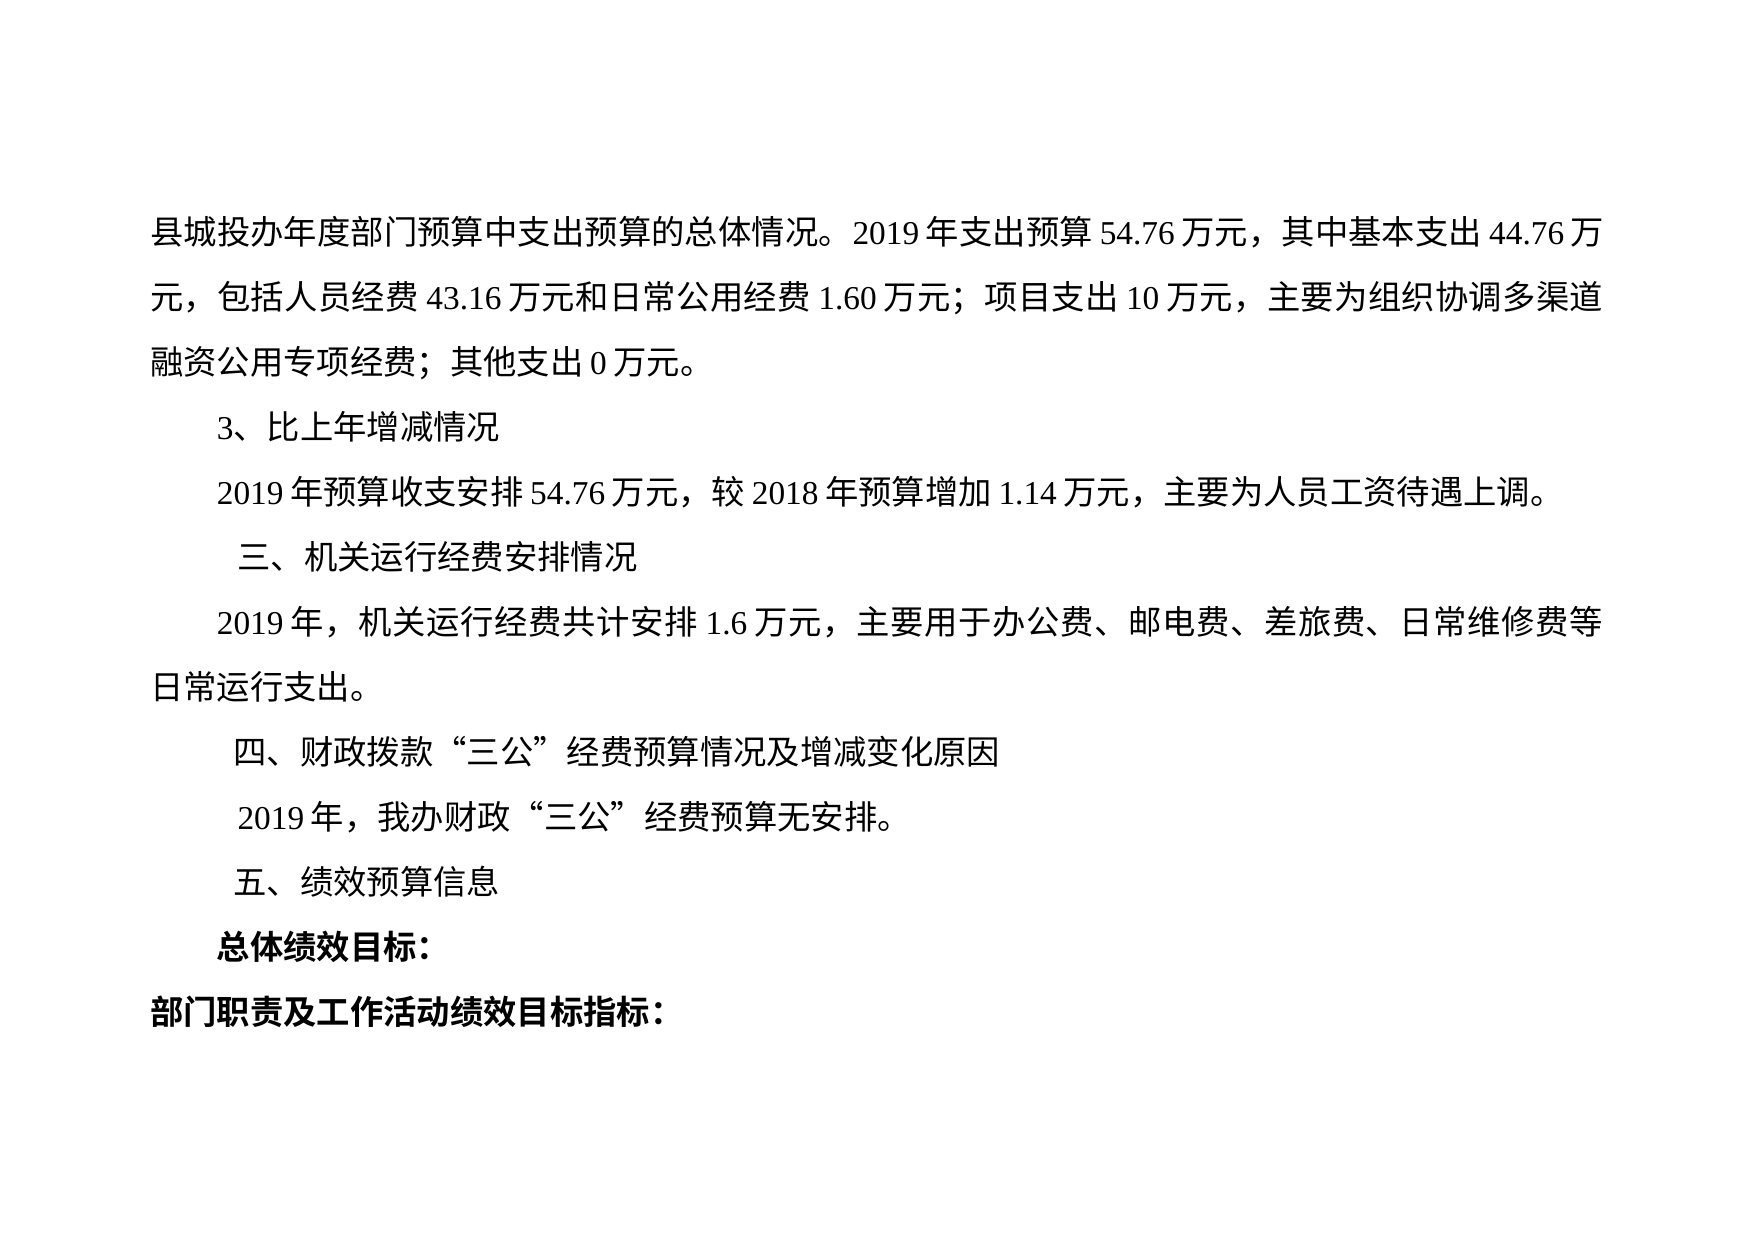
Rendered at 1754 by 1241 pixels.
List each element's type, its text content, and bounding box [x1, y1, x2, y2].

text 总体绩效目标： [150, 913, 1604, 978]
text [150, 198, 1604, 393]
text 部门职责及工作活动绩效目标指标： [150, 978, 1604, 1043]
text 2019年预算收支安排54.76万元，较2018年预算增加1.14万元，主要为人员工资待遇上调。 [150, 458, 1604, 523]
text 五、绩效预算信息 [150, 848, 1604, 913]
text 2019年，我办财政“三公”经费预算无安排。 [171, 783, 1604, 848]
text 3、比上年增减情况 [150, 393, 1604, 458]
text 四、财政拨款“三公”经费预算情况及增减变化原因 [150, 718, 1604, 783]
text 三、机关运行经费安排情况 [171, 523, 1604, 588]
text 2019年，机关运行经费共计安排1.6万元，主要用于办公费、邮电费、差旅费、日常维修费等日常运行支出。 [150, 588, 1604, 718]
